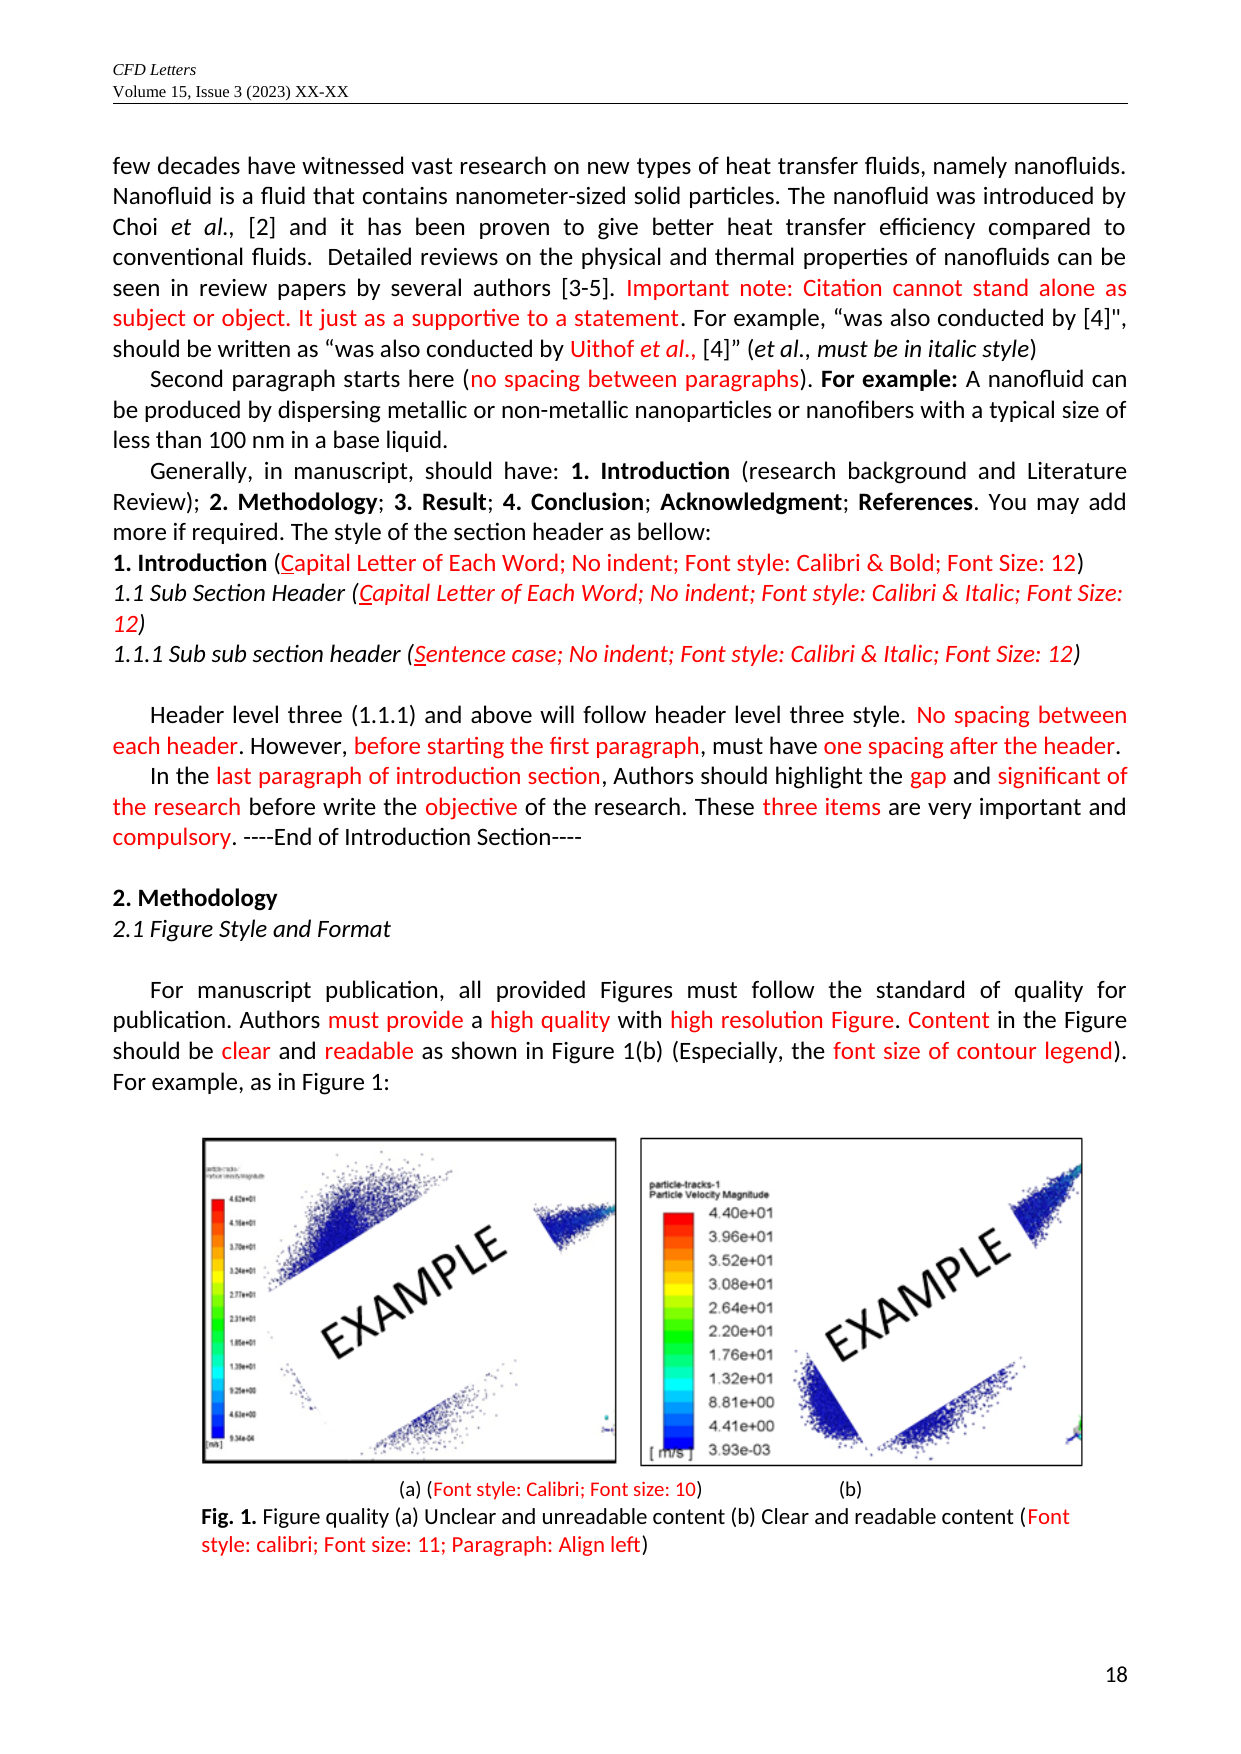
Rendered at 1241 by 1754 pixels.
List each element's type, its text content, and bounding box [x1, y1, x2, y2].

text Header level three (1.1.1) and above will follow header level three style. No spacing between each header. However, before starting the first paragraph, must have one spacing after the header. [112, 699, 1128, 760]
text In the last paragraph of introduction section, Authors should highlight the gap and significant of the research before write the objective of the research. These three items are very important and compulsory. ----End of Introduction Section---- [112, 760, 1128, 852]
text Generally, in manuscript, should have: 1. Introduction (research background and Literature Review); 2. Methodology; 3. Result; 4. Conclusion; Acknowledgment; References. You may add more if required. The style of the section header as bellow: [112, 455, 1128, 547]
picture [185, 1126, 1092, 1477]
text 1. Introduction (Capital Letter of Each Word; No indent; Font style: Calibri & Bold; Font Size: 12) [112, 547, 1128, 577]
text 1.1.1 Sub sub section header (Sentence case; No indent; Font style: Calibri & Italic; Font Size: 12) [112, 638, 1128, 669]
text (a) (Font style: Calibri; Font size: 10) (b) [112, 1477, 1128, 1502]
text 2.1 Figure Style and Format [112, 913, 1128, 943]
text For manuscript publication, all provided Figures must follow the standard of quality for publication. Authors must provide a high quality with high resolution Figure. Content in the Figure should be clear and readable as shown in Figure 1(b) (Especially, the font size of contour legend). For example, as in Figure 1: [112, 974, 1128, 1096]
text 2. Methodology [112, 882, 1128, 913]
text 1.1 Sub Section Header (Capital Letter of Each Word; No indent; Font style: Calibri & Italic; Font Size: 12) [112, 577, 1128, 638]
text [112, 150, 1128, 364]
text Fig. 1. Figure quality (a) Unclear and unreadable content (b) Clear and readable content (Font style: calibri; Font size: 11; Paragraph: Align left) [201, 1502, 1102, 1558]
text Second paragraph starts here (no spacing between paragraphs). For example: A nanofluid can be produced by dispersing metallic or non-metallic nanoparticles or nanofibers with a typical size of less than 100 nm in a base liquid. [112, 364, 1128, 455]
